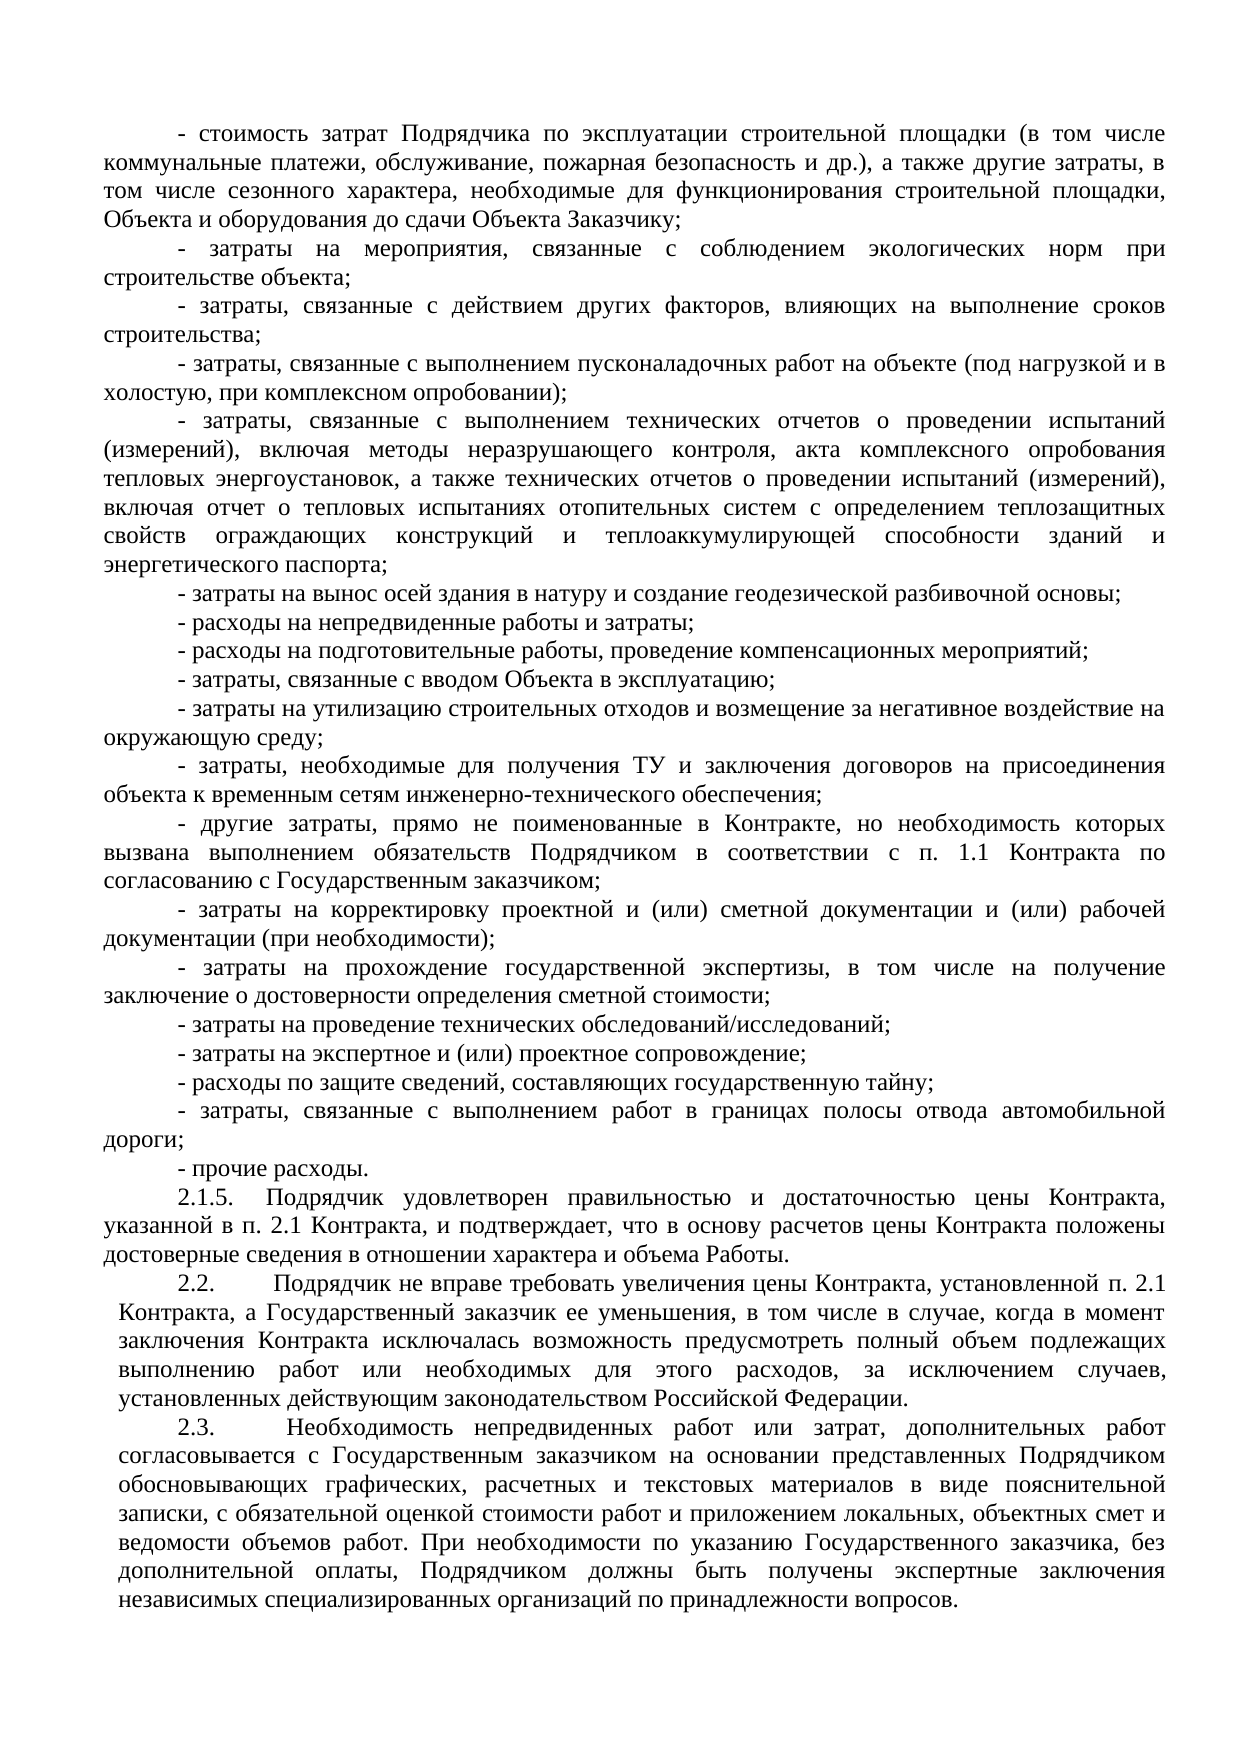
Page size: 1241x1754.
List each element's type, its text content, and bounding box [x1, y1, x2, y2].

text - затраты, связанные с выполнением пусконаладочных работ на объекте (под нагрузкой и в холостую, при комплексном опробовании); [103, 348, 1167, 406]
text - затраты на прохождение государственной экспертизы, в том числе на получение заключение о достоверности определения сметной стоимости; [103, 952, 1167, 1009]
text - затраты на проведение технических обследований/исследований; [103, 1009, 1167, 1038]
text - расходы на непредвиденные работы и затраты; [103, 607, 1167, 636]
text - затраты на экспертное и (или) проектное сопровождение; [103, 1038, 1167, 1067]
text - прочие расходы. [103, 1153, 1167, 1182]
text - затраты, необходимые для получения ТУ и заключения договоров на присоединения объекта к временным сетям инженерно-технического обеспечения; [103, 751, 1167, 808]
text - затраты на корректировку проектной и (или) сметной документации и (или) рабочей документации (при необходимости); [103, 894, 1167, 952]
text - затраты, связанные с выполнением технических отчетов о проведении испытаний (измерений), включая методы неразрушающего контроля, акта комплексного опробования тепловых энергоустановок, а также технических отчетов о проведении испытаний (измерений), включая отчет о тепловых испытаниях отопительных систем с определением теплозащитных свойств ограждающих конструкций и теплоаккумулирующей способности зданий и энергетического паспорта; [103, 406, 1167, 578]
list Подрядчик не вправе требовать увеличения цены Контракта, установленной п. 2.1 Контракта, а Государственный заказчик ее уменьшения, в том числе в случае, когда в момент заключения Контракта исключалась возможность предусмотреть полный объем подлежащих выполнению работ или необходимых для этого расходов, за исключением случаев, установленных действующим законодательством Российской Федерации. [118, 1268, 1167, 1412]
list Необходимость непредвиденных работ или затрат, дополнительных работ согласовывается с Государственным заказчиком на основании представленных Подрядчиком обосновывающих графических, расчетных и текстовых материалов в виде пояснительной записки, с обязательной оценкой стоимости работ и приложением локальных, объектных смет и ведомости объемов работ. При необходимости по указанию Государственного заказчика, без дополнительной оплаты, Подрядчиком должны быть получены экспертные заключения независимых специализированных организаций по принадлежности вопросов. [118, 1412, 1167, 1613]
text - расходы по защите сведений, составляющих государственную тайну; [103, 1067, 1167, 1096]
text - затраты, связанные с действием других факторов, влияющих на выполнение сроков строительства; [103, 291, 1167, 348]
text - затраты, связанные с выполнением работ в границах полосы отвода автомобильной дороги; [103, 1096, 1167, 1153]
text - затраты на мероприятия, связанные с соблюдением экологических норм при строительстве объекта; [103, 233, 1167, 291]
text - затраты на вынос осей здания в натуру и создание геодезической разбивочной основы; [103, 578, 1167, 607]
text - стоимость затрат Подрядчика по эксплуатации строительной площадки (в том числе коммунальные платежи, обслуживание, пожарная безопасность и др.), а также другие затраты, в том числе сезонного характера, необходимые для функционирования строительной площадки, Объекта и оборудования до сдачи Объекта Заказчику; [103, 118, 1167, 233]
text - затраты, связанные с вводом Объекта в эксплуатацию; [103, 664, 1167, 693]
text - затраты на утилизацию строительных отходов и возмещение за негативное воздействие на окружающую среду; [103, 693, 1167, 751]
text - другие затраты, прямо не поименованные в Контракте, но необходимость которых вызвана выполнением обязательств Подрядчиком в соответствии с п. 1.1 Контракта по согласованию с Государственным заказчиком; [103, 808, 1167, 894]
list Подрядчик удовлетворен правильностью и достаточностью цены Контракта, указанной в п. 2.1 Контракта, и подтверждает, что в основу расчетов цены Контракта положены достоверные сведения в отношении характера и объема Работы. [103, 1182, 1167, 1268]
text - расходы на подготовительные работы, проведение компенсационных мероприятий; [103, 636, 1167, 664]
